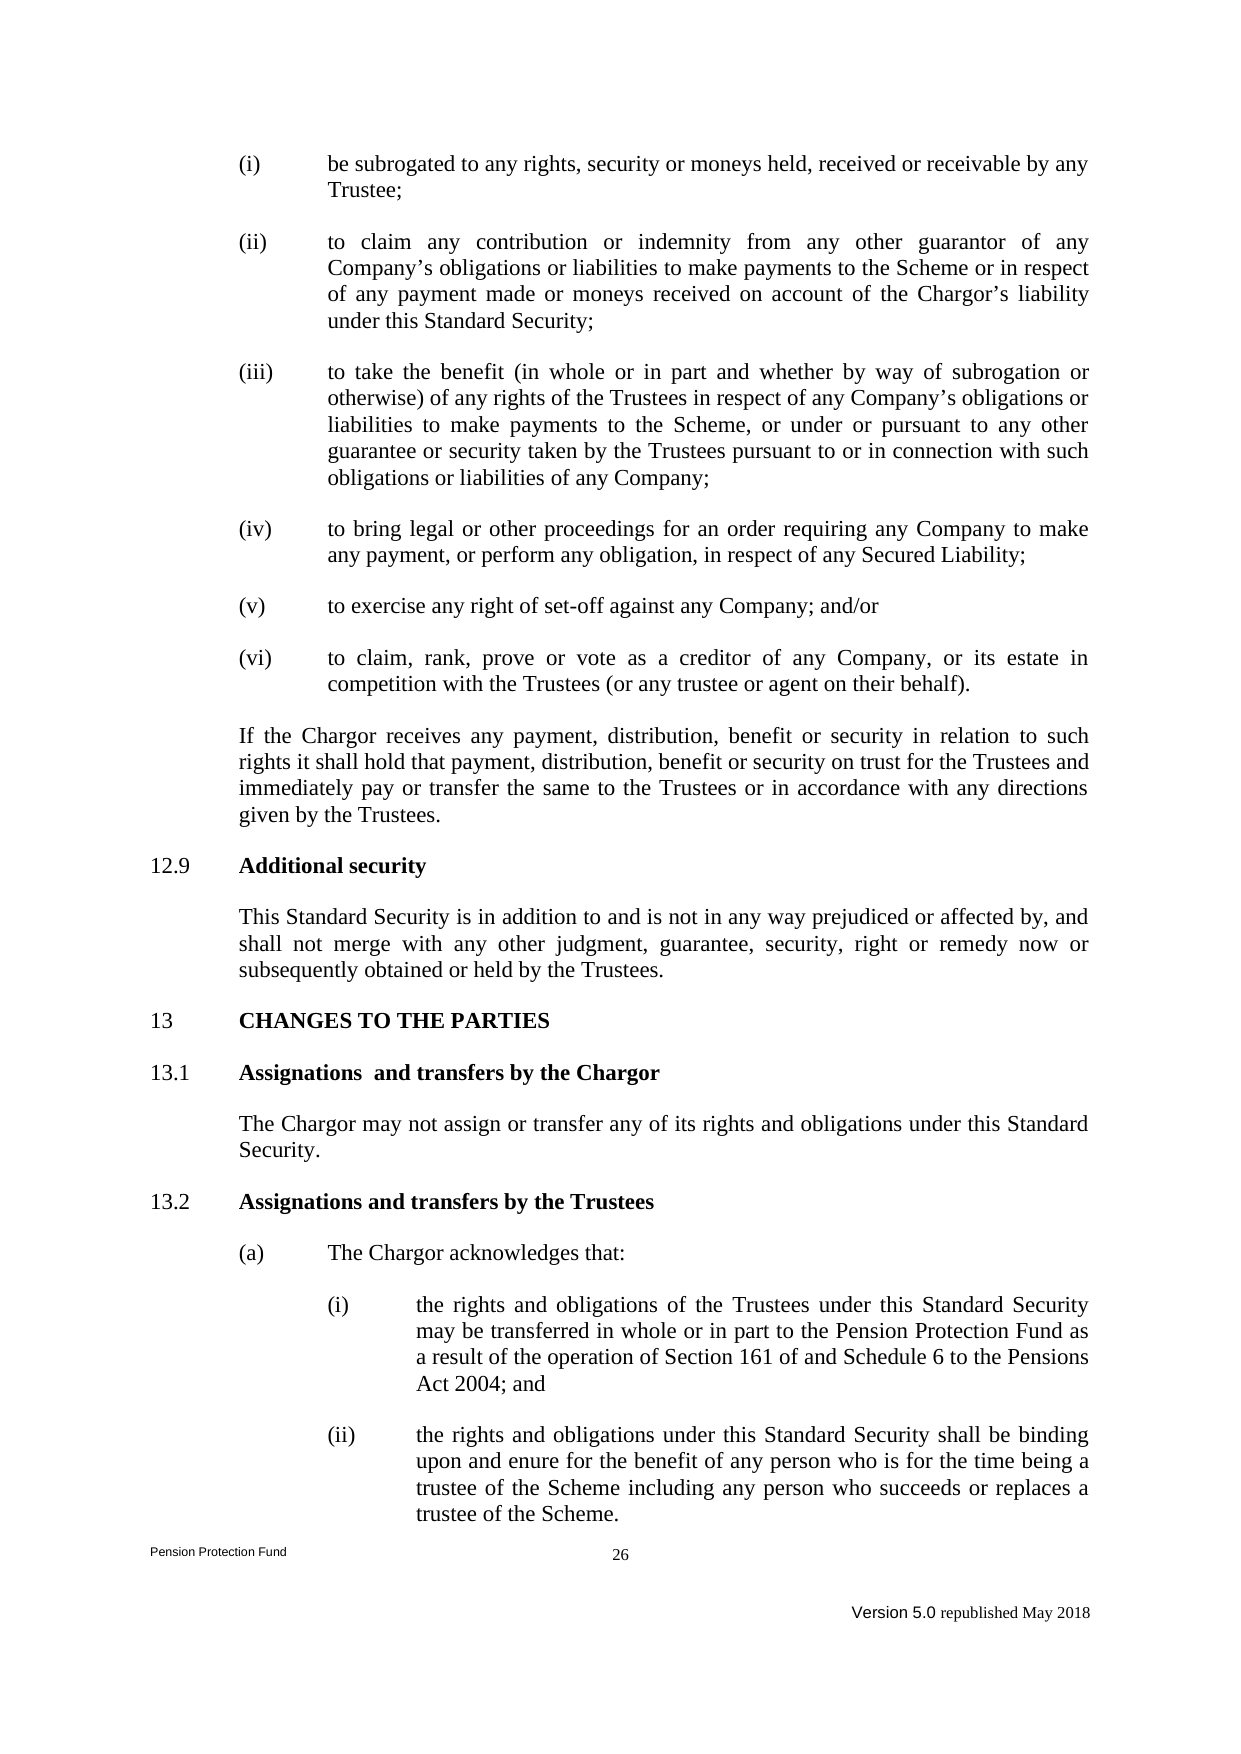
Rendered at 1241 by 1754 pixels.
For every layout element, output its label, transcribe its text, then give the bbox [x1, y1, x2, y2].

text be subrogated to any rights, security or moneys held, received or receivable by any Trustee; [239, 150, 1090, 203]
text The Chargor acknowledges that: [239, 1239, 1090, 1266]
text to exercise any right of set-off against any Company; and/or [239, 593, 1090, 619]
text Assignations and transfers by the Chargor [150, 1059, 1090, 1085]
text to claim any contribution or indemnity from any other guarantor of any Company’s obligations or liabilities to make payments to the Scheme or in respect of any payment made or moneys received on account of the Chargor’s liability under this Standard Security; [239, 228, 1090, 333]
text CHANGES TO THE PARTIES [150, 1007, 1090, 1034]
text to claim, rank, prove or vote as a creditor of any Company, or its estate in competition with the Trustees (or any trustee or agent on their behalf). [239, 644, 1090, 697]
text Assignations and transfers by the Trustees [150, 1188, 1090, 1214]
text The Chargor may not assign or transfer any of its rights and obligations under this Standard Security. [239, 1110, 1090, 1163]
text the rights and obligations of the Trustees under this Standard Security may be transferred in whole or in part to the Pension Protection Fund as a result of the operation of Section 161 of and Schedule 6 to the Pensions Act 2004; and [327, 1291, 1090, 1396]
text the rights and obligations under this Standard Security shall be binding upon and enure for the benefit of any person who is for the time being a trustee of the Scheme including any person who succeeds or replaces a trustee of the Scheme. [327, 1421, 1090, 1526]
text to take the benefit (in whole or in part and whether by way of subrogation or otherwise) of any rights of the Trustees in respect of any Company’s obligations or liabilities to make payments to the Scheme, or under or pursuant to any other guarantee or security taken by the Trustees pursuant to or in connection with such obligations or liabilities of any Company; [239, 358, 1090, 490]
text If the Chargor receives any payment, distribution, benefit or security in relation to such rights it shall hold that payment, distribution, benefit or security on trust for the Trustees and immediately pay or transfer the same to the Trustees or in accordance with any directions given by the Trustees. [239, 722, 1090, 827]
text Additional security [150, 852, 1090, 878]
text This Standard Security is in addition to and is not in any way prejudiced or affected by, and shall not merge with any other judgment, guarantee, security, right or remedy now or subsequently obtained or held by the Trustees. [239, 903, 1090, 982]
text to bring legal or other proceedings for an order requiring any Company to make any payment, or perform any obligation, in respect of any Secured Liability; [239, 515, 1090, 568]
